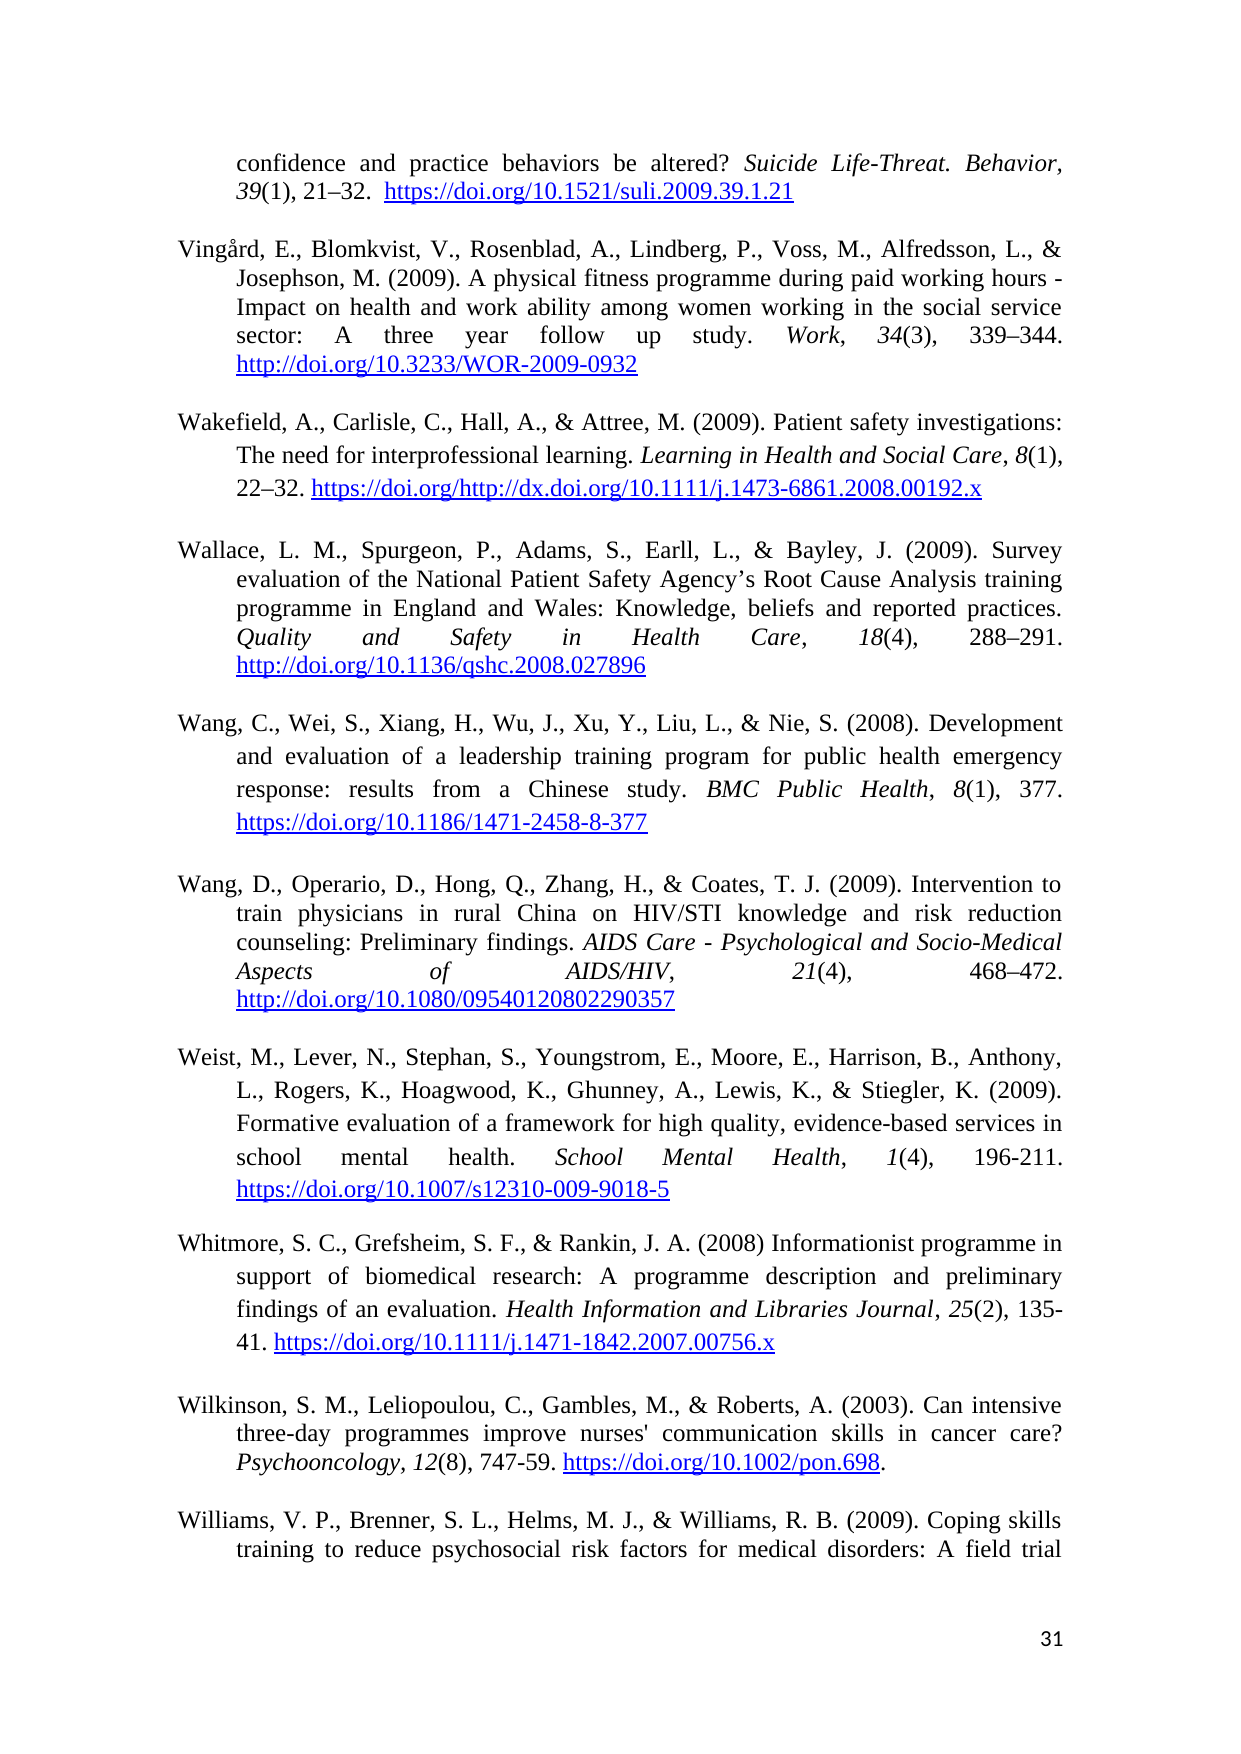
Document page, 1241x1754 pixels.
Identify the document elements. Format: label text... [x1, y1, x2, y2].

text Weist, M., Lever, N., Stephan, S., Youngstrom, E., Moore, E., Harrison, B., Anthony, L., Rogers, K., Hoagwood, K., Ghunney, A., Lewis, K., & Stiegler, K. (2009). Formative evaluation of a framework for high quality, evidence-based services in school mental health. School Mental Health, 1(4), 196-211. https://doi.org/10.1007/s12310-009-9018-5 [177, 1042, 1063, 1203]
text Wakefield, A., Carlisle, C., Hall, A., & Attree, M. (2009). Patient safety investigations: The need for interprofessional learning. Learning in Health and Social Care, 8(1), 22–32. https://doi.org/http://dx.doi.org/10.1111/j.1473-6861.2008.00192.x [177, 407, 1063, 502]
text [177, 148, 1063, 205]
text Whitmore, S. C., Grefsheim, S. F., & Rankin, J. A. (2008) Informationist programme in support of biomedical research: A programme description and preliminary findings of an evaluation. Health Information and Libraries Journal, 25(2), 135-41. https://doi.org/10.1111/j.1471-1842.2007.00756.x [177, 1228, 1063, 1356]
text Wang, D., Operario, D., Hong, Q., Zhang, H., & Coates, T. J. (2009). Intervention to train physicians in rural China on HIV/STI knowledge and risk reduction counseling: Preliminary findings. AIDS Care - Psychological and Socio-Medical Aspects of AIDS/HIV, 21(4), 468–472. http://doi.org/10.1080/09540120802290357 [177, 869, 1063, 1013]
text Wallace, L. M., Spurgeon, P., Adams, S., Earll, L., & Bayley, J. (2009). Survey evaluation of the National Patient Safety Agency’s Root Cause Analysis training programme in England and Wales: Knowledge, beliefs and reported practices. Quality and Safety in Health Care, 18(4), 288–291. http://doi.org/10.1136/qshc.2008.027896 [177, 535, 1063, 679]
text Wilkinson, S. M., Leliopoulou, C., Gambles, M., & Roberts, A. (2003). Can intensive three-day programmes improve nurses' communication skills in cancer care? Psychooncology, 12(8), 747-59. https://doi.org/10.1002/pon.698. [177, 1390, 1063, 1476]
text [177, 1505, 1063, 1563]
text Wang, C., Wei, S., Xiang, H., Wu, J., Xu, Y., Liu, L., & Nie, S. (2008). Development and evaluation of a leadership training program for public health emergency response: results from a Chinese study. BMC Public Health, 8(1), 377. https://doi.org/10.1186/1471-2458-8-377 [177, 708, 1063, 836]
text Vingård, E., Blomkvist, V., Rosenblad, A., Lindberg, P., Voss, M., Alfredsson, L., & Josephson, M. (2009). A physical fitness programme during paid working hours - Impact on health and work ability among women working in the social service sector: A three year follow up study. Work, 34(3), 339–344. http://doi.org/10.3233/WOR-2009-0932 [177, 234, 1063, 378]
